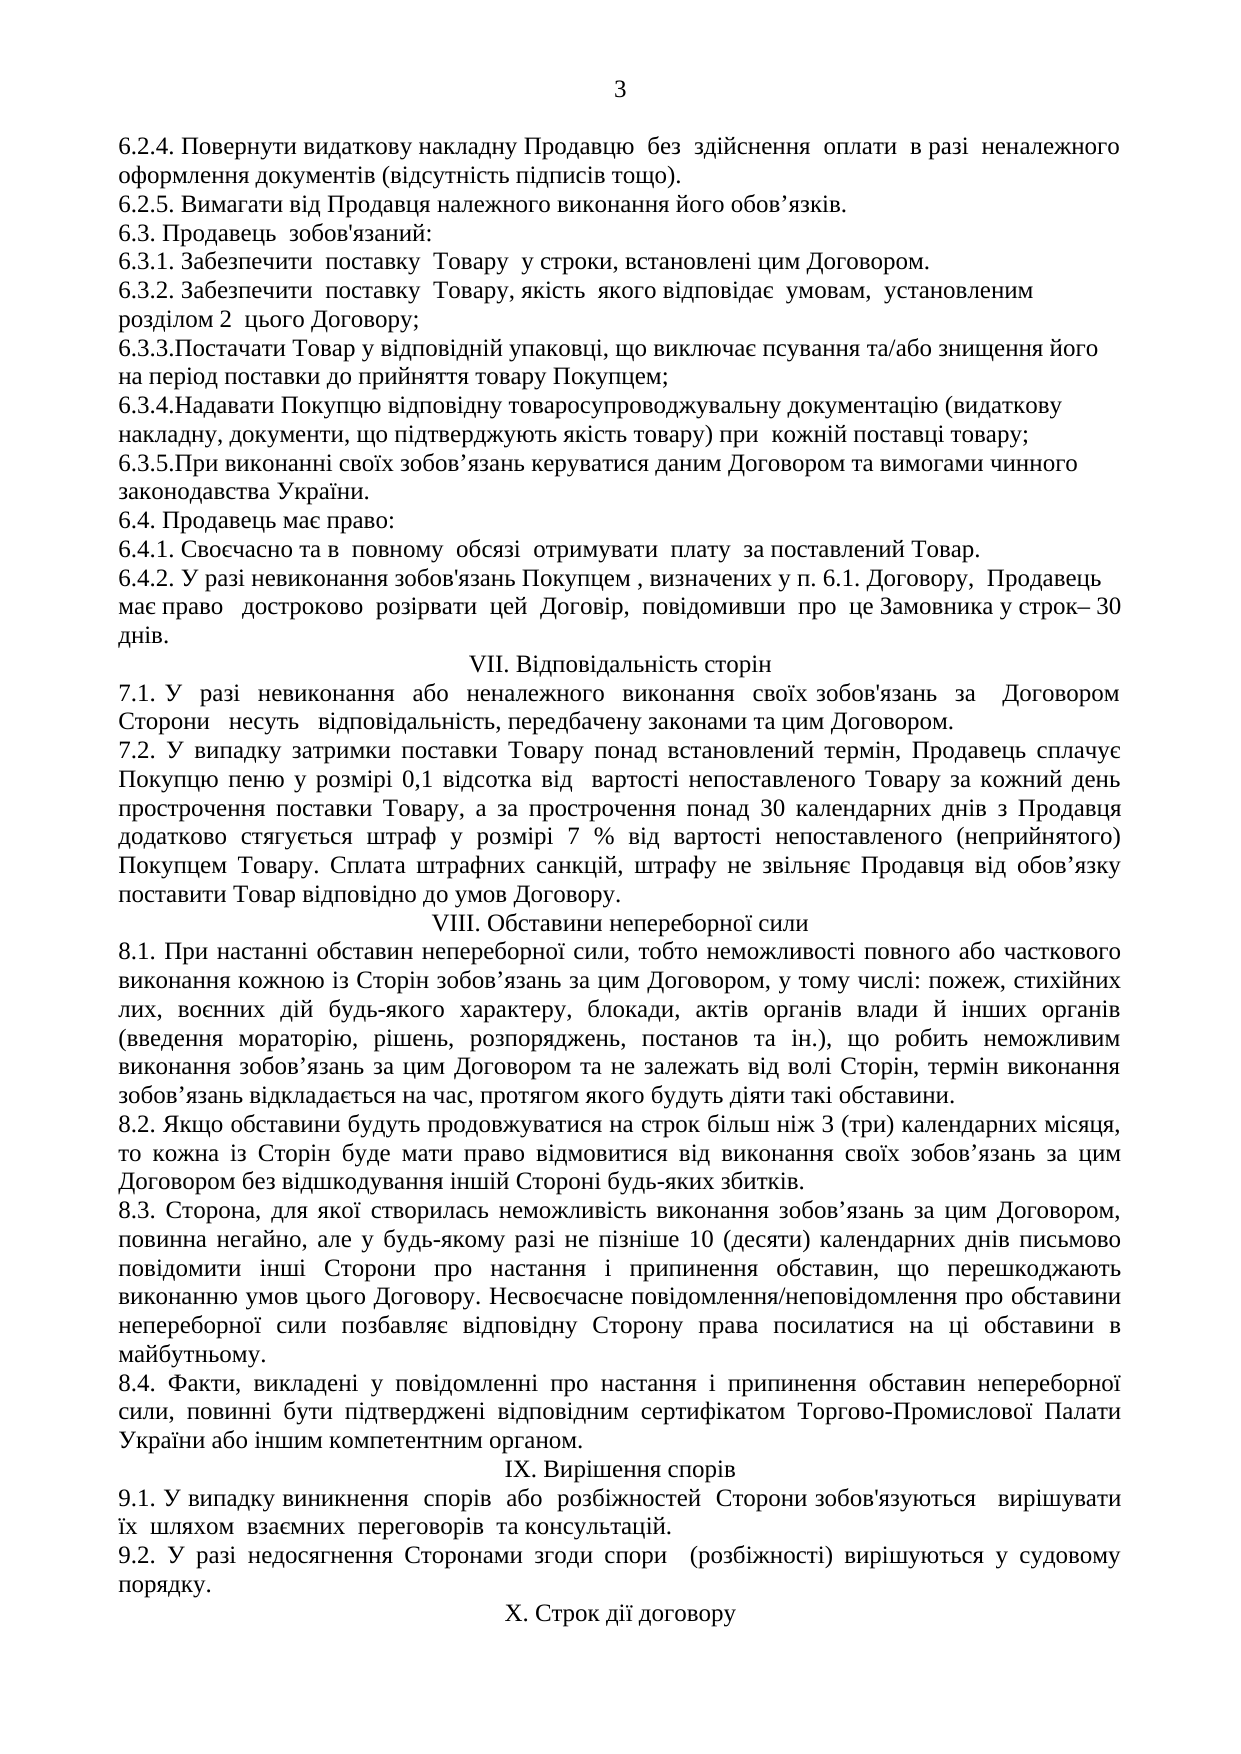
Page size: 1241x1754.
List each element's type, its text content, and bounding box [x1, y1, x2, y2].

text 6.4. Продавець має право: [118, 505, 1122, 534]
text 6.3.2. Забезпечити поставку Товару, якість якого відповідає умовам, установленим розділом 2 цього Договору; [118, 275, 1122, 333]
text 7.1. У разі невиконання або неналежного виконання своїх зобов'язань за Договором Сторони несуть відповідальність, передбачену законами та цим Договором. [118, 678, 1122, 735]
text 7.2. У випадку затримки поставки Товару понад встановлений термін, Продавець сплачує Покупцю пеню у розмірі 0,1 відсотка від вартості непоставленого Товару за кожний день прострочення поставки Товару, а за прострочення понад 30 календарних днів з Продавця додатково стягується штраф у розмірі 7 % від вартості непоставленого (неприйнятого) Покупцем Товару. Сплата штрафних санкцій, штрафу не звільняє Продавця від обов’язку поставити Товар відповідно до умов Договору. [118, 735, 1122, 908]
text VII. Відповідальність сторін [118, 649, 1122, 678]
text 8.4. Факти, викладені у повідомленні про настання і припинення обставин непереборної сили, повинні бути підтверджені відповідним сертифікатом Торгово-Промислової Палати України або іншим компетентним органом. [118, 1368, 1122, 1454]
text 6.4.2. У разі невиконання зобов'язань Покупцем , визначених у п. 6.1. Договору, Продавець має право достроково розірвати цей Договір, повідомивши про це Замовника у строк– 30 днів. [118, 563, 1122, 649]
text 6.4.1. Своєчасно та в повному обсязі отримувати плату за поставлений Товар. [118, 534, 1122, 563]
text 6.2.4. Повернути видаткову накладну Продавцю без здійснення оплати в разі неналежного оформлення документів (відсутність підписів тощо). [118, 131, 1122, 189]
text 6.3.1. Забезпечити поставку Товару у строки, встановлені цим Договором. [118, 246, 1122, 275]
text 6.3.5.При виконанні своїх зобов’язань керуватися даним Договором та вимогами чинного законодавства України. [118, 448, 1122, 505]
text IX. Вирішення спорів [118, 1454, 1122, 1483]
text 8.3. Сторона, для якої створилась неможливість виконання зобов’язань за цим Договором, повинна негайно, але у будь-якому разі не пізніше 10 (десяти) календарних днів письмово повідомити інші Сторони про настання і припинення обставин, що перешкоджають виконанню умов цього Договору. Несвоєчасне повідомлення/неповідомлення про обставини непереборної сили позбавляє відповідну Сторону права посилатися на ці обставини в майбутньому. [118, 1195, 1122, 1368]
text 9.2. У разі недосягнення Сторонами згоди спори (розбіжності) вирішуються у судовому порядку. [118, 1540, 1122, 1598]
text 6.3.4.Надавати Покупцю відповідну товаросупроводжувальну документацію (видаткову накладну, документи, що підтверджують якість товару) при кожній поставці товару; [118, 390, 1122, 448]
text X. Строк дії договору [118, 1598, 1122, 1626]
text 8.2. Якщо обставини будуть продовжуватися на строк більш ніж 3 (три) календарних місяця, то кожна із Сторін буде мати право відмовитися від виконання своїх зобов’язань за цим Договором без відшкодування іншій Стороні будь-яких збитків. [118, 1109, 1122, 1195]
text 6.2.5. Вимагати від Продавця належного виконання його обов’язків. [118, 189, 1122, 218]
text 8.1. При настанні обставин непереборної сили, тобто неможливості повного або часткового виконання кожною із Сторін зобов’язань за цим Договором, у тому числі: пожеж, стихійних лих, воєнних дій будь-якого характеру, блокади, актів органів влади й інших органів (введення мораторію, рішень, розпоряджень, постанов та ін.), що робить неможливим виконання зобов’язань за цим Договором та не залежать від волі Сторін, термін виконання зобов’язань відкладається на час, протягом якого будуть діяти такі обставини. [118, 936, 1122, 1109]
text 9.1. У випадку виникнення спорів або розбіжностей Сторони зобов'язуються вирішувати їх шляхом взаємних переговорів та консультацій. [118, 1483, 1122, 1540]
text VIII. Обставини непереборної сили [118, 908, 1122, 936]
text 6.3. Продавець зобов'язаний: [118, 218, 1122, 246]
text 6.3.3.Постачати Товар у відповідній упаковці, що виключає псування та/або знищення його на період поставки до прийняття товару Покупцем; [118, 333, 1122, 390]
